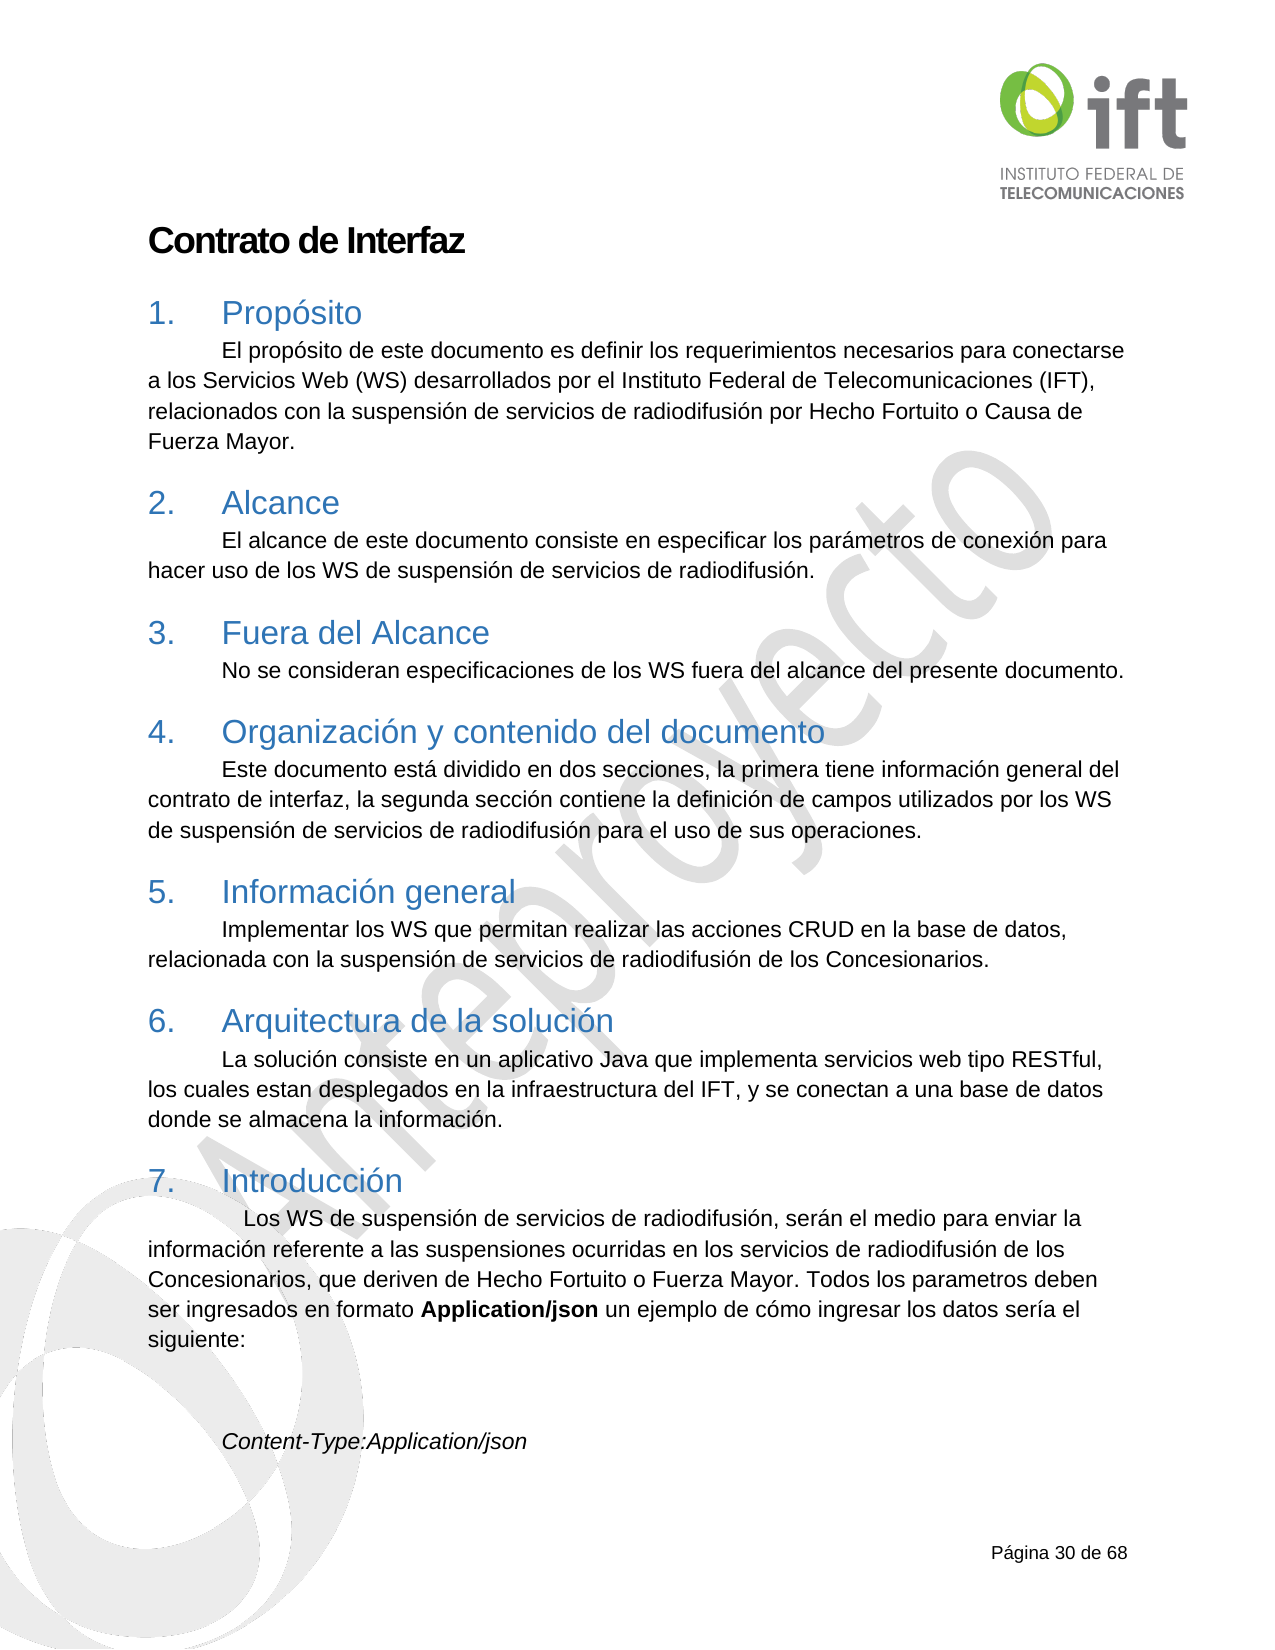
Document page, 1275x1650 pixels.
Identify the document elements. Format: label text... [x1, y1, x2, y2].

subtitle Arquitectura de la solución [148, 1001, 1127, 1040]
subtitle Introducción [148, 1161, 1127, 1200]
text No se consideran especificaciones de los WS fuera del alcance del presente documento. [148, 657, 1127, 683]
text Content-Type:Application/json [221, 1428, 1127, 1455]
subtitle Fuera del Alcance [148, 613, 1127, 651]
text La solución consiste en un aplicativo Java que implementa servicios web tipo RESTful, los cuales estan desplegados en la infraestructura del IFT, y se conectan a una base de datos donde se almacena la información. [148, 1046, 1127, 1132]
text Los WS de suspensión de servicios de radiodifusión, serán el medio para enviar la información referente a las suspensiones ocurridas en los servicios de radiodifusión de los Concesionarios, que deriven de Hecho Fortuito o Fuerza Mayor. Todos los parametros deben ser ingresados en formato Application/json un ejemplo de cómo ingresar los datos sería el siguiente: [148, 1205, 1127, 1353]
picture [0, 0, 1263, 1649]
text El alcance de este documento consiste en especificar los parámetros de conexión para hacer uso de los WS de suspensión de servicios de radiodifusión. [148, 527, 1127, 584]
subtitle Propósito [148, 293, 1127, 332]
subtitle Organización y contenido del documento [148, 712, 1127, 751]
text El propósito de este documento es definir los requerimientos necesarios para conectarse a los Servicios Web (WS) desarrollados por el Instituto Federal de Telecomunicaciones (IFT), relacionados con la suspensión de servicios de radiodifusión por Hecho Fortuito o Causa de Fuerza Mayor. [148, 337, 1127, 454]
text Este documento está dividido en dos secciones, la primera tiene información general del contrato de interfaz, la segunda sección contiene la definición de campos utilizados por los WS de suspensión de servicios de radiodifusión para el uso de sus operaciones. [148, 756, 1127, 843]
text Implementar los WS que permitan realizar las acciones CRUD en la base de datos, relacionada con la suspensión de servicios de radiodifusión de los Concesionarios. [148, 916, 1127, 973]
subtitle Información general [148, 872, 1127, 910]
text Contrato de Interfaz [148, 218, 1127, 262]
subtitle Alcance [148, 483, 1127, 522]
